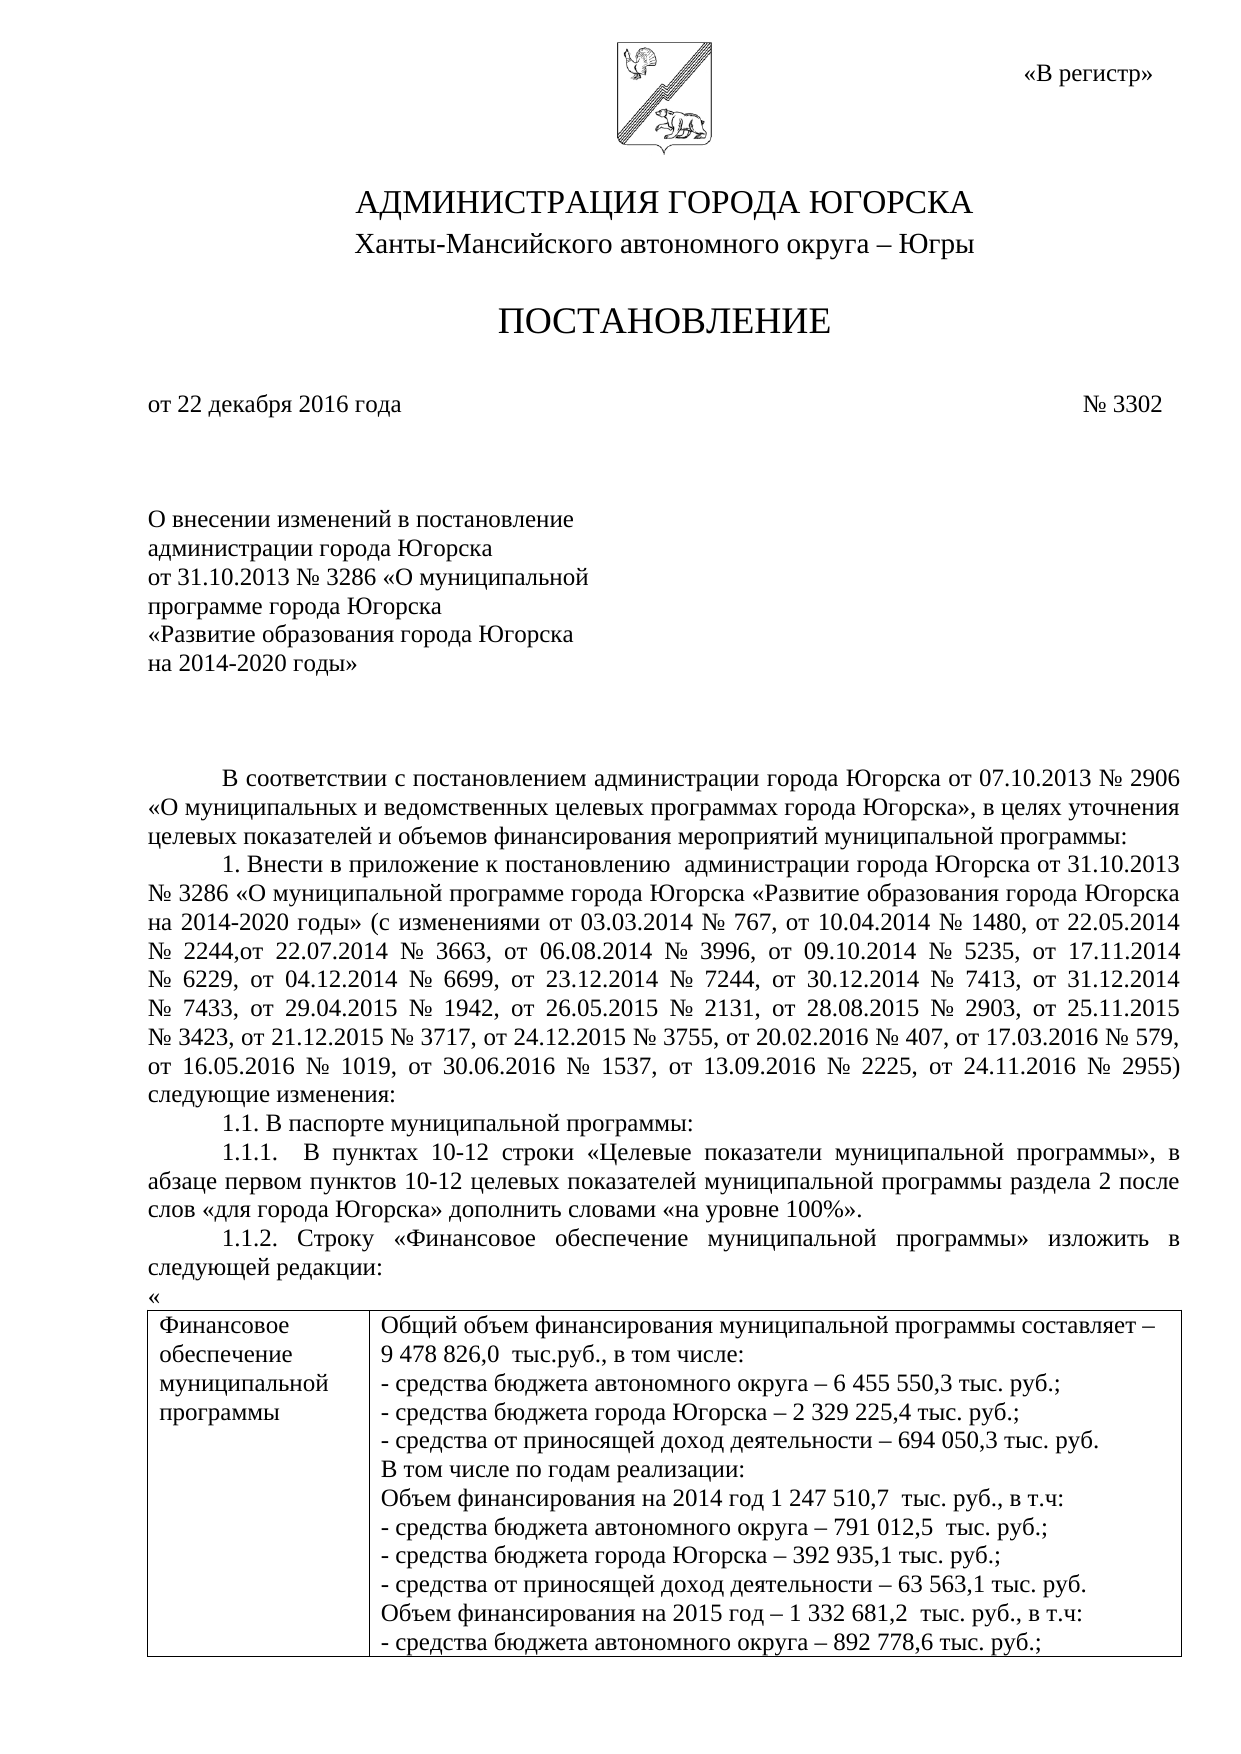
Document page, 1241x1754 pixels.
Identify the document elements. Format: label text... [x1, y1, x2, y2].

picture [616, 41, 713, 157]
text «Развитие образования города Югорска [148, 619, 1181, 648]
text программе города Югорска [148, 591, 1181, 619]
text ПОСТАНОВЛЕНИЕ [148, 298, 1181, 342]
text 1.1.2. Строку «Финансовое обеспечение муниципальной программы» изложить в следующей редакции: [148, 1223, 1181, 1281]
text администрации города Югорска [148, 533, 1181, 562]
text 1.1.1. В пунктах 10-12 строки «Целевые показатели муниципальной программы», в абзаце первом пунктов 10-12 целевых показателей муниципальной программы раздела 2 после слов «для города Югорска» дополнить словами «на уровне 100%». [148, 1137, 1181, 1223]
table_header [148, 1311, 369, 1656]
text на 2014-2020 годы» [148, 648, 1181, 677]
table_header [370, 1311, 1181, 1656]
text Ханты-Мансийского автономного округа – Югры [148, 227, 1181, 260]
subtitle АДМИНИСТРАЦИЯ ГОРОДА ЮГОРСКА [148, 182, 1181, 220]
text О внесении изменений в постановление [148, 504, 1181, 533]
text от 31.10.2013 № 3286 «О муниципальной [148, 562, 1181, 591]
text 1. Внести в приложение к постановлению администрации города Югорска от 31.10.2013 № 3286 «О муниципальной программе города Югорска «Развитие образования города Югорска на 2014-2020 годы» (с изменениями от 03.03.2014 № 767, от 10.04.2014 № 1480, от 22.05.2014 № 2244,от 22.07.2014 № 3663, от 06.08.2014 № 3996, от 09.10.2014 № 5235, от 17.11.2014 № 6229, от 04.12.2014 № 6699, от 23.12.2014 № 7244, от 30.12.2014 № 7413, от 31.12.2014 № 7433, от 29.04.2015 № 1942, от 26.05.2015 № 2131, от 28.08.2015 № 2903, от 25.11.2015 № 3423, от 21.12.2015 № 3717, от 24.12.2015 № 3755, от 20.02.2016 № 407, от 17.03.2016 № 579, от 16.05.2016 № 1019, от 30.06.2016 № 1537, от 13.09.2016 № 2225, от 24.11.2016 № 2955) следующие изменения: [148, 849, 1181, 1108]
text В соответствии с постановлением администрации города Югорска от 07.10.2013 № 2906 «О муниципальных и ведомственных целевых программах города Югорска», в целях уточнения целевых показателей и объемов финансирования мероприятий муниципальной программы: [148, 763, 1181, 849]
text от 22 декабря 2016 года № 3302 [148, 389, 1181, 418]
text 1.1. В паспорте муниципальной программы: [148, 1108, 1181, 1137]
text « [148, 1281, 1181, 1309]
